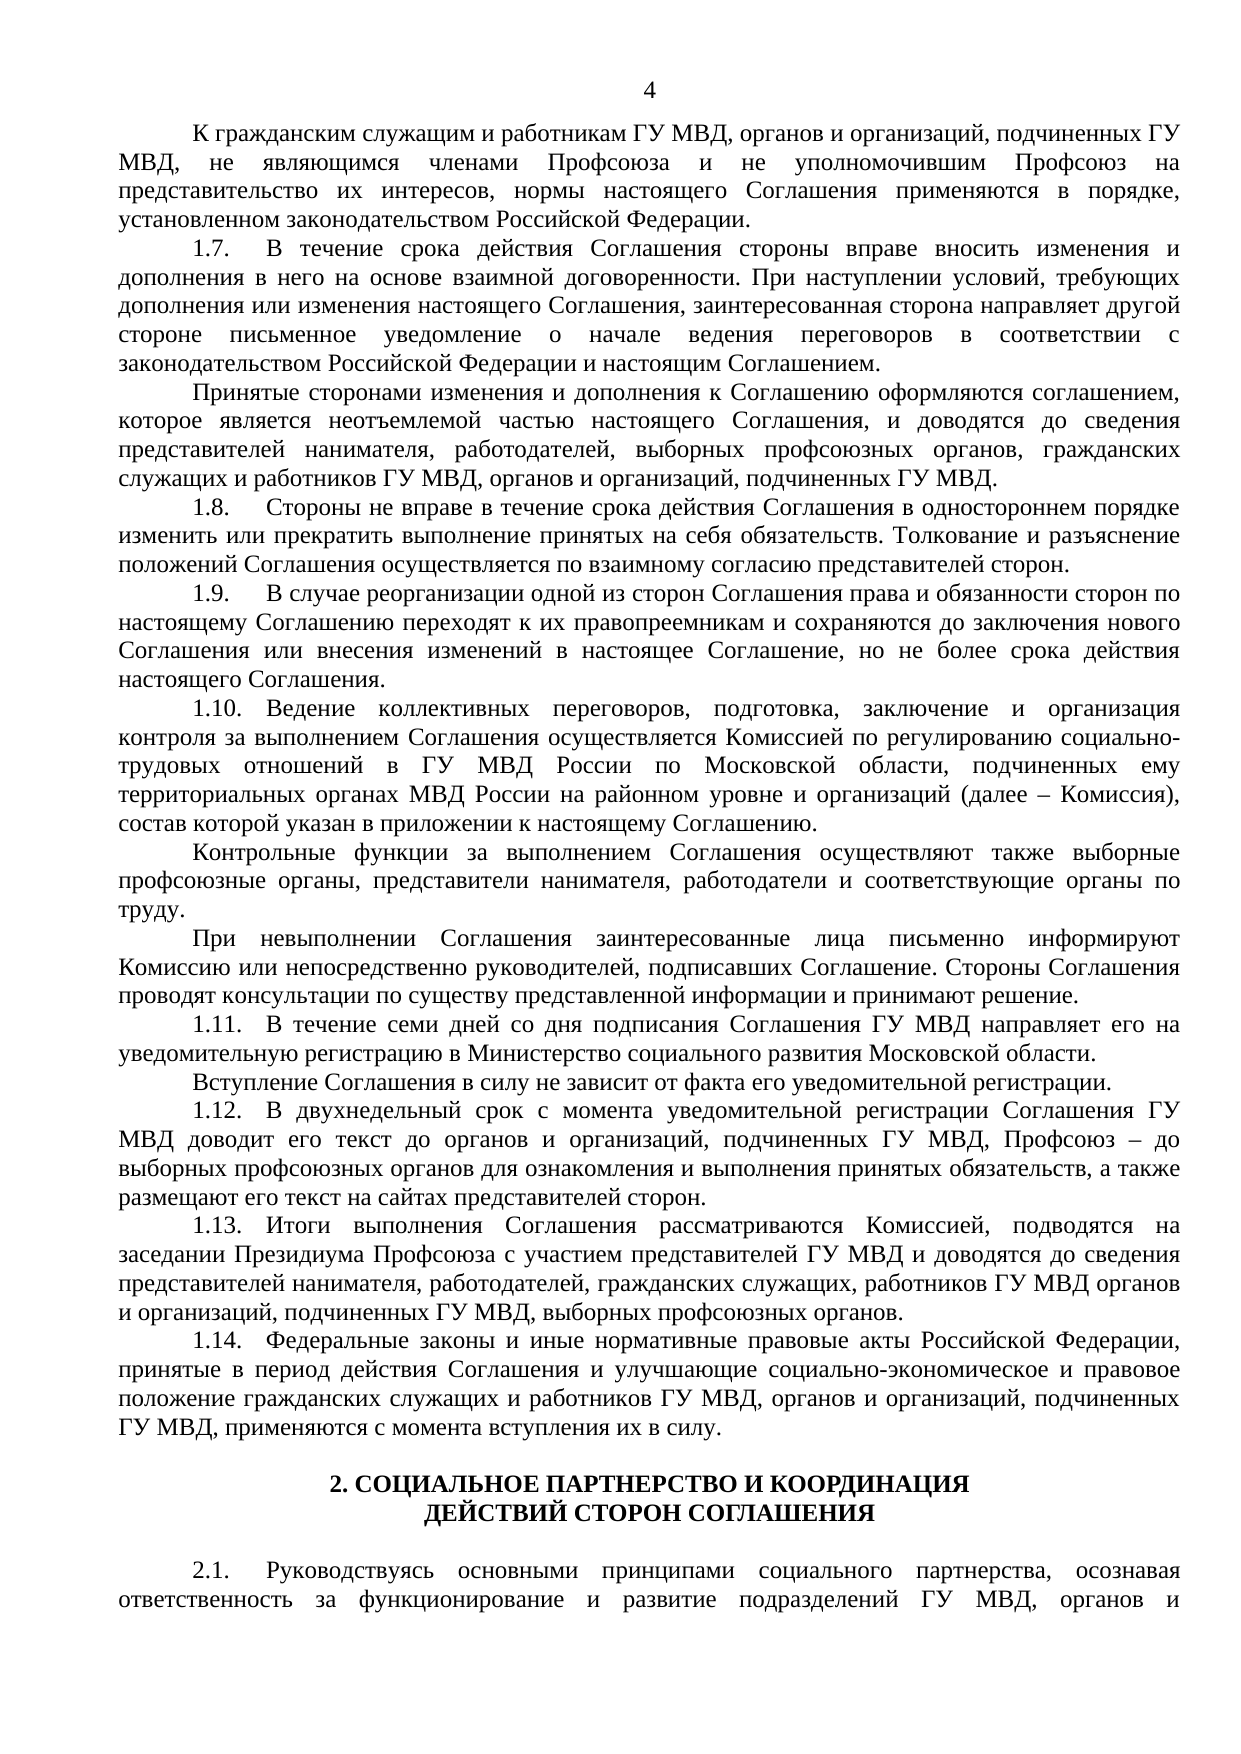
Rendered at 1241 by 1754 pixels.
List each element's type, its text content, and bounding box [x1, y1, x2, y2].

list Стороны не вправе в течение срока действия Соглашения в одностороннем порядке изменить или прекратить выполнение принятых на себя обязательств. Толкование и разъяснение положений Соглашения осуществляется по взаимному согласию представителей сторон. [118, 492, 1181, 578]
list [118, 1556, 1181, 1613]
text Контрольные функции за выполнением Соглашения осуществляют также выборные профсоюзные органы, представители нанимателя, работодатели и соответствующие органы по труду. [118, 837, 1181, 923]
list Федеральные законы и иные нормативные правовые акты Российской Федерации, принятые в период действия Соглашения и улучшающие социально-экономическое и правовое положение гражданских служащих и работников ГУ МВД, органов и организаций, подчиненных ГУ МВД, применяются с момента вступления их в силу. [118, 1326, 1181, 1441]
list Ведение коллективных переговоров, подготовка, заключение и организация контроля за выполнением Соглашения осуществляется Комиссией по регулированию социально-трудовых отношений в ГУ МВД России по Московской области, подчиненных ему территориальных органах МВД России на районном уровне и организаций (далее – Комиссия), состав которой указан в приложении к настоящему Соглашению. [118, 693, 1181, 837]
list В течение срока действия Соглашения стороны вправе вносить изменения и дополнения в него на основе взаимной договоренности. При наступлении условий, требующих дополнения или изменения настоящего Соглашения, заинтересованная сторона направляет другой стороне письменное уведомление о начале ведения переговоров в соответствии с законодательством Российской Федерации и настоящим Соглашением. [118, 233, 1181, 377]
list В течение семи дней со дня подписания Соглашения ГУ МВД направляет его на уведомительную регистрацию в Министерство социального развития Московской области. [118, 1009, 1181, 1067]
list В двухнедельный срок с момента уведомительной регистрации Соглашения ГУ МВД доводит его текст до органов и организаций, подчиненных ГУ МВД, Профсоюз – до выборных профсоюзных органов для ознакомления и выполнения принятых обязательств, а также размещают его текст на сайтах представителей сторон. [118, 1096, 1181, 1211]
text Вступление Соглашения в силу не зависит от факта его уведомительной регистрации. [192, 1067, 1181, 1096]
text При невыполнении Соглашения заинтересованные лица письменно информируют Комиссию или непосредственно руководителей, подписавших Соглашение. Стороны Соглашения проводят консультации по существу представленной информации и принимают решение. [118, 923, 1181, 1009]
text 2. СОЦИАЛЬНОЕ ПАРТНЕРСТВО И КООРДИНАЦИЯ [118, 1469, 1181, 1498]
list Итоги выполнения Соглашения рассматриваются Комиссией, подводятся на заседании Президиума Профсоюза с участием представителей ГУ МВД и доводятся до сведения представителей нанимателя, работодателей, гражданских служащих, работников ГУ МВД органов и организаций, подчиненных ГУ МВД, выборных профсоюзных органов. [118, 1211, 1181, 1326]
list В случае реорганизации одной из сторон Соглашения права и обязанности сторон по настоящему Соглашению переходят к их правопреемникам и сохраняются до заключения нового Соглашения или внесения изменений в настоящее Соглашение, но не более срока действия настоящего Соглашения. [118, 578, 1181, 693]
text К гражданским служащим и работникам ГУ МВД, органов и организаций, подчиненных ГУ МВД, не являющимся членами Профсоюза и не уполномочившим Профсоюз на представительство их интересов, нормы настоящего Соглашения применяются в порядке, установленном законодательством Российской Федерации. [118, 118, 1181, 233]
text Принятые сторонами изменения и дополнения к Соглашению оформляются соглашением, которое является неотъемлемой частью настоящего Соглашения, и доводятся до сведения представителей нанимателя, работодателей, выборных профсоюзных органов, гражданских служащих и работников ГУ МВД, органов и организаций, подчиненных ГУ МВД. [118, 377, 1181, 492]
text ДЕЙСТВИЙ СТОРОН СОГЛАШЕНИЯ [118, 1498, 1181, 1527]
